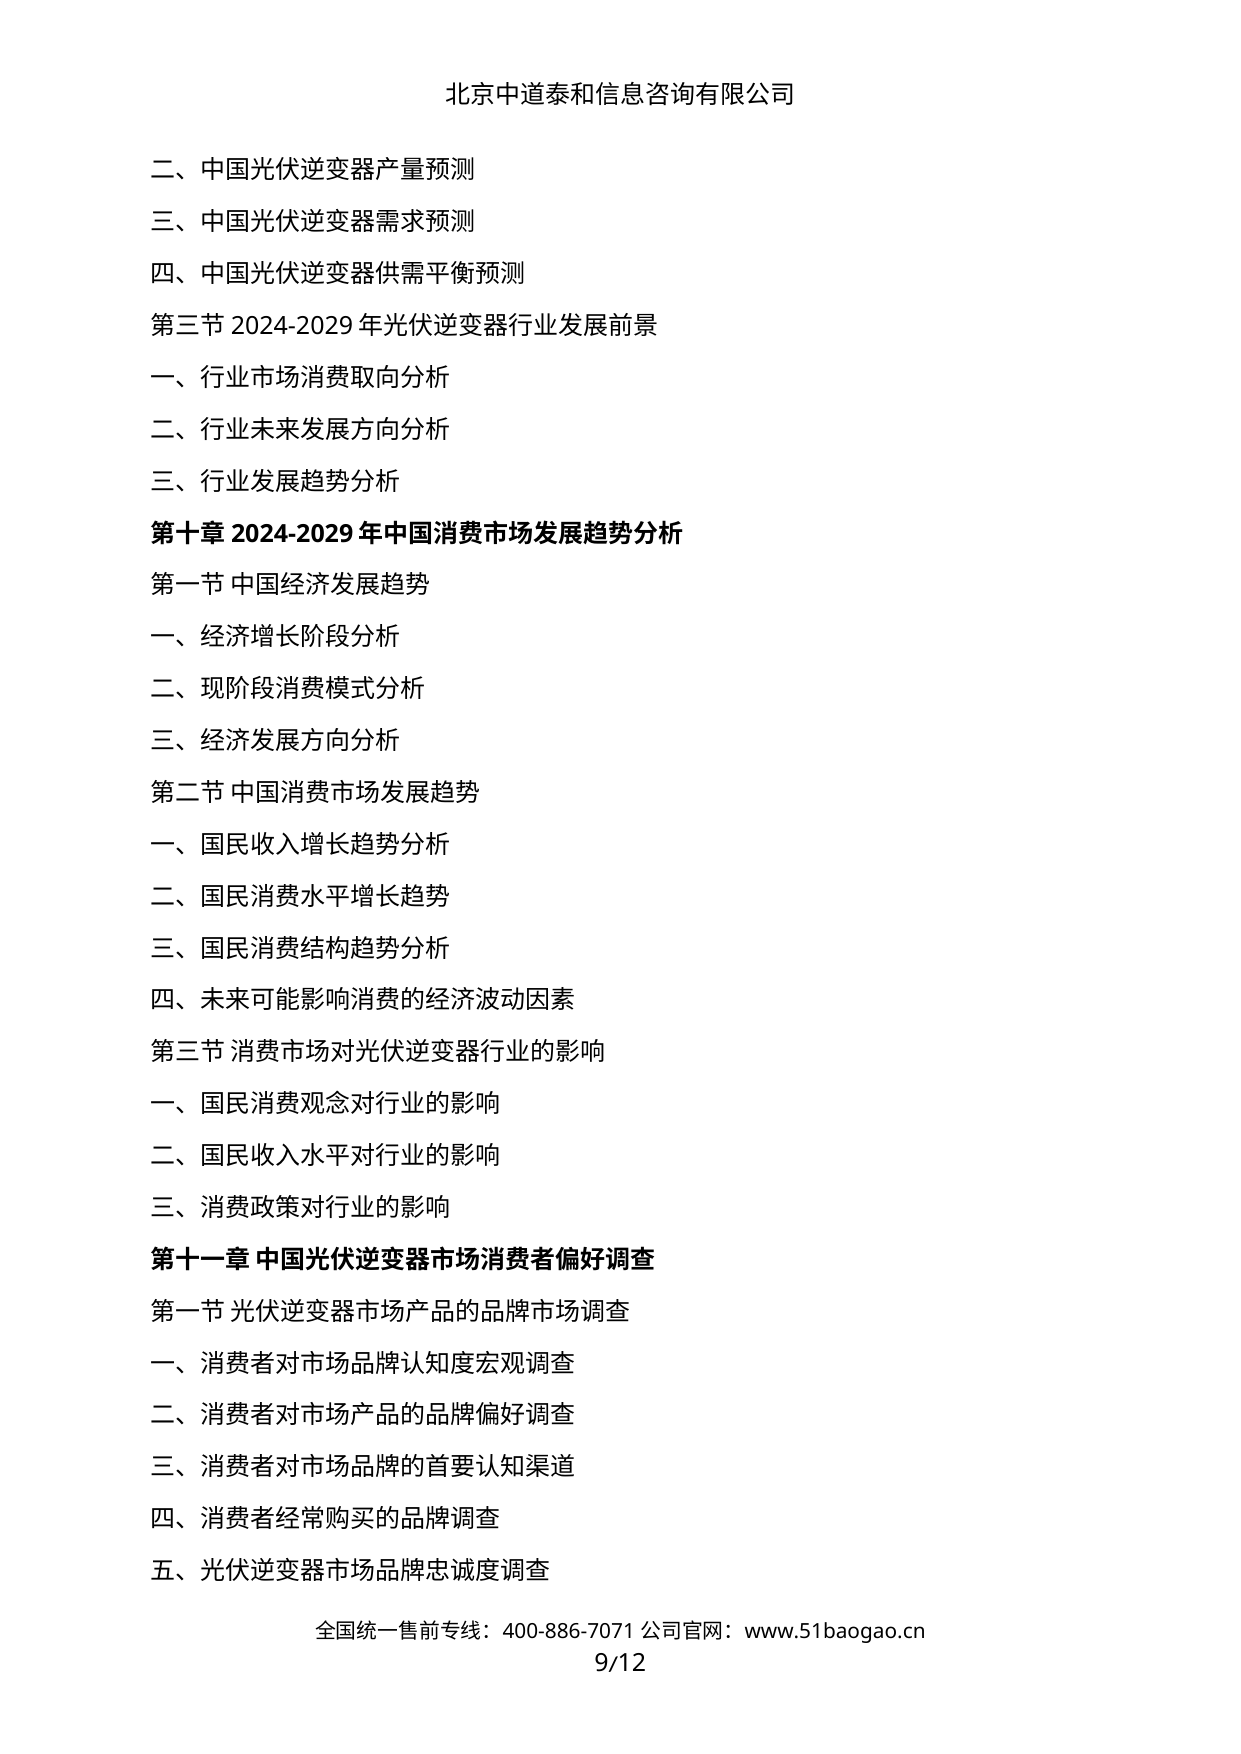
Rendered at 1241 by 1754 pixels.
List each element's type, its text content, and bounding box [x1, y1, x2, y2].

text 二、中国光伏逆变器产量预测 [150, 150, 1090, 186]
text 第三节 消费市场对光伏逆变器行业的影响 [150, 1032, 1090, 1068]
text 一、经济增长阶段分析 [150, 617, 1090, 653]
text 二、消费者对市场产品的品牌偏好调查 [150, 1395, 1090, 1431]
text 第一节 光伏逆变器市场产品的品牌市场调查 [150, 1291, 1090, 1327]
text 三、经济发展方向分析 [150, 721, 1090, 757]
text 一、消费者对市场品牌认知度宏观调查 [150, 1343, 1090, 1379]
text 三、国民消费结构趋势分析 [150, 928, 1090, 964]
text 一、行业市场消费取向分析 [150, 357, 1090, 394]
text 三、行业发展趋势分析 [150, 461, 1090, 497]
text 三、消费者对市场品牌的首要认知渠道 [150, 1447, 1090, 1483]
text 二、国民收入水平对行业的影响 [150, 1136, 1090, 1172]
text 第十章 2024-2029年中国消费市场发展趋势分析 [150, 513, 1090, 549]
text 五、光伏逆变器市场品牌忠诚度调查 [150, 1551, 1090, 1587]
text 四、消费者经常购买的品牌调查 [150, 1499, 1090, 1535]
text 一、国民收入增长趋势分析 [150, 824, 1090, 861]
text 第一节 中国经济发展趋势 [150, 565, 1090, 601]
text 二、行业未来发展方向分析 [150, 409, 1090, 446]
text 三、消费政策对行业的影响 [150, 1187, 1090, 1224]
text 二、国民消费水平增长趋势 [150, 876, 1090, 912]
text 三、中国光伏逆变器需求预测 [150, 202, 1090, 238]
text 第三节 2024-2029年光伏逆变器行业发展前景 [150, 306, 1090, 342]
text 四、中国光伏逆变器供需平衡预测 [150, 254, 1090, 290]
text 二、现阶段消费模式分析 [150, 669, 1090, 705]
text 四、未来可能影响消费的经济波动因素 [150, 980, 1090, 1016]
text 一、国民消费观念对行业的影响 [150, 1084, 1090, 1120]
text 第十一章 中国光伏逆变器市场消费者偏好调查 [150, 1239, 1090, 1276]
text 第二节 中国消费市场发展趋势 [150, 772, 1090, 809]
